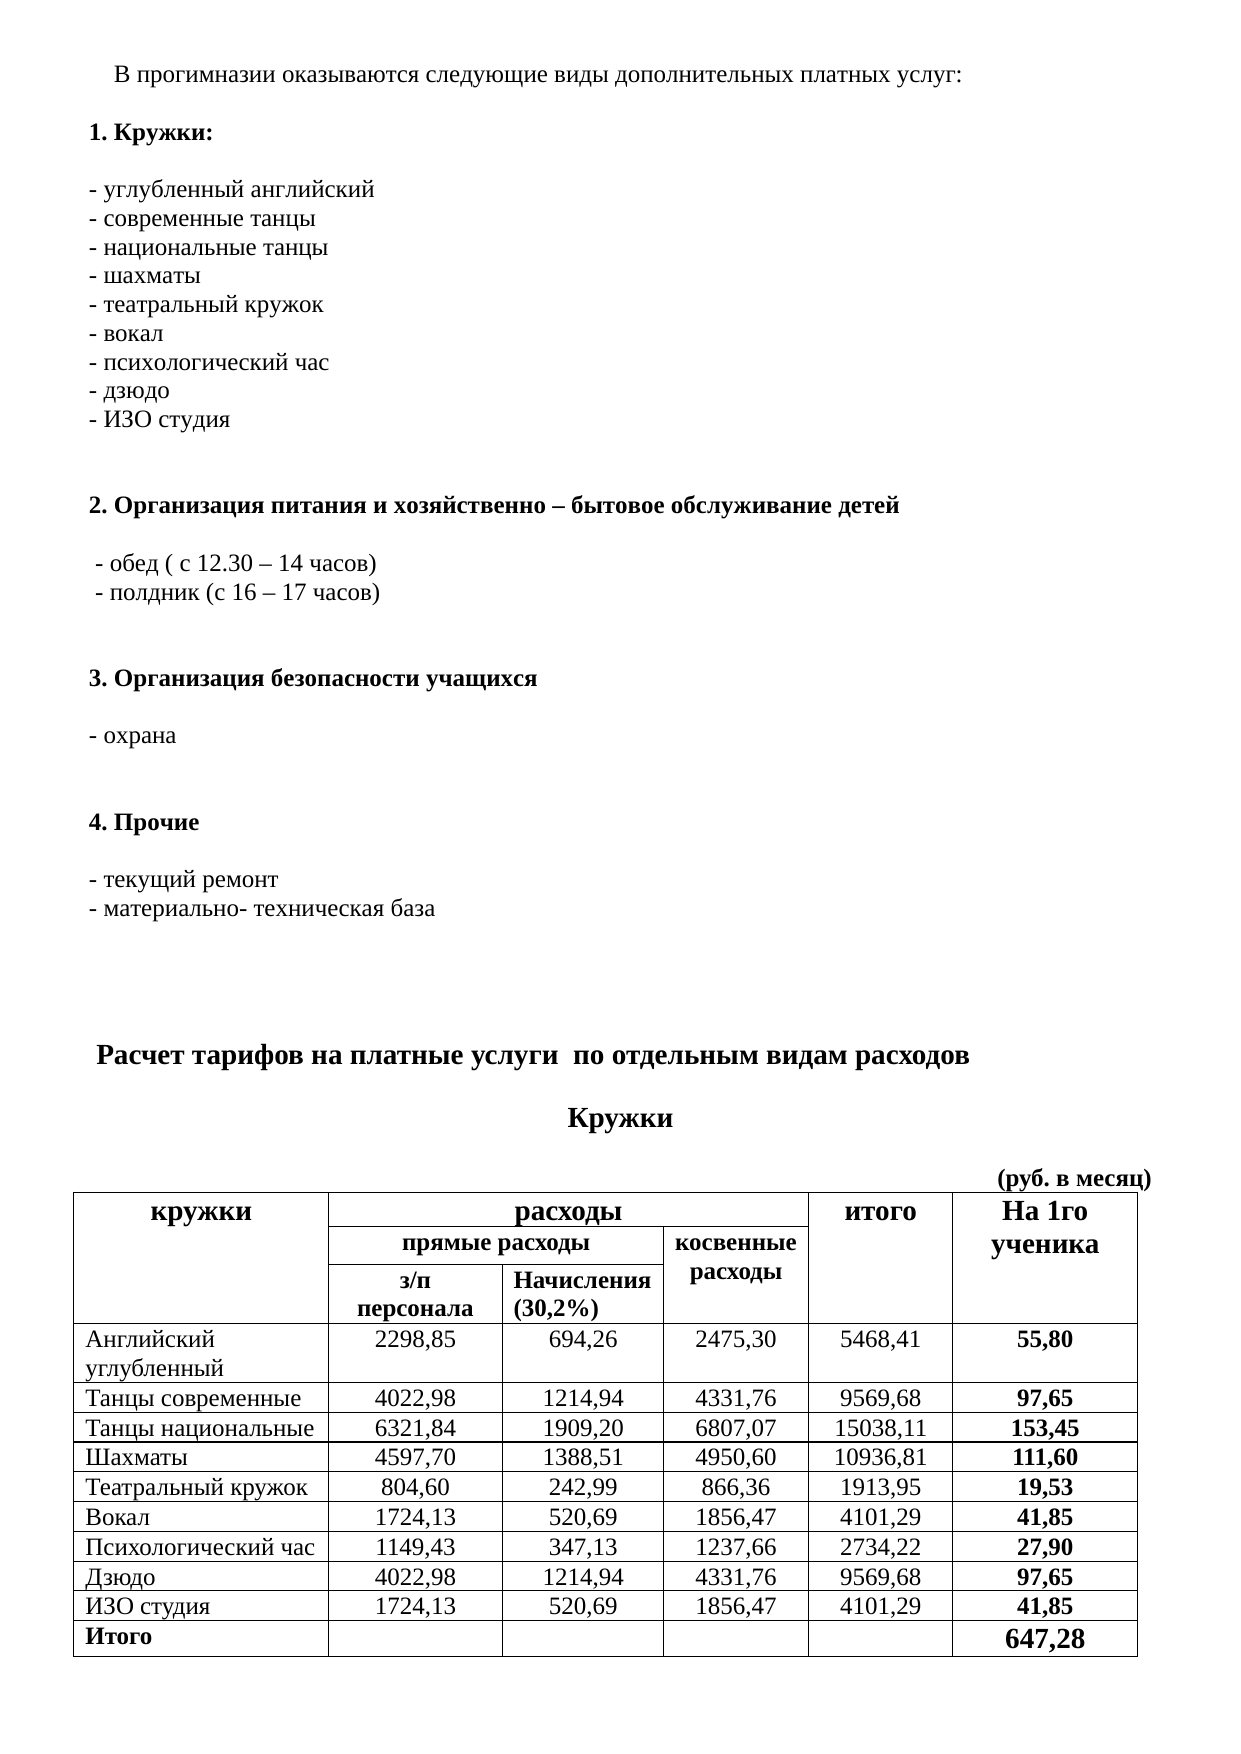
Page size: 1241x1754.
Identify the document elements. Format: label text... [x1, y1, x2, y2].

table_cell Психологический час [74, 1532, 328, 1561]
table_cell Шахматы [74, 1443, 328, 1471]
table_cell 2475,30 [664, 1324, 808, 1382]
table_cell 9569,68 [809, 1562, 952, 1590]
table_cell 9569,68 [809, 1383, 952, 1412]
table_cell 1149,43 [329, 1532, 502, 1561]
table_cell косвенные расходы [664, 1227, 808, 1323]
table_cell Начисления (30,2%) [503, 1265, 663, 1323]
table_cell 4331,76 [664, 1383, 808, 1412]
text - дзюдо [89, 375, 1152, 404]
table_cell Танцы современные [74, 1383, 328, 1412]
table_cell 4597,70 [329, 1443, 502, 1471]
text 1. Кружки: [89, 117, 1152, 145]
text - углубленный английский [89, 174, 1152, 203]
table_cell 4950,60 [664, 1443, 808, 1471]
table_cell 1856,47 [664, 1502, 808, 1531]
table_cell 27,90 [953, 1532, 1137, 1561]
table_cell 1237,66 [664, 1532, 808, 1561]
table_cell 1909,20 [503, 1413, 663, 1441]
table_header кружки [74, 1193, 328, 1323]
text - текущий ремонт [89, 864, 1152, 893]
text 4. Прочие [89, 807, 1152, 835]
text - обед ( с 12.30 – 14 часов) [89, 548, 1152, 577]
table_cell 866,36 [664, 1472, 808, 1501]
text - шахматы [89, 260, 1152, 289]
table_cell 41,85 [953, 1502, 1137, 1531]
table_cell 6321,84 [329, 1413, 502, 1441]
table_header расходы [329, 1193, 808, 1226]
table_cell 1913,95 [809, 1472, 952, 1501]
table_cell 520,69 [503, 1591, 663, 1620]
table_cell [809, 1621, 952, 1656]
table_cell 111,60 [953, 1443, 1137, 1471]
table_cell 97,65 [953, 1562, 1137, 1590]
text - психологический час [89, 347, 1152, 375]
table_cell 647,28 [953, 1621, 1137, 1656]
table_cell з/п персонала [329, 1265, 502, 1323]
text - театральный кружок [89, 289, 1152, 318]
table_cell 4331,76 [664, 1562, 808, 1590]
text - полдник (с 16 – 17 часов) [89, 577, 1152, 605]
table_cell 347,13 [503, 1532, 663, 1561]
table_cell 804,60 [329, 1472, 502, 1501]
table_cell Итого [74, 1621, 328, 1656]
table_cell 41,85 [953, 1591, 1137, 1620]
table_cell 4101,29 [809, 1502, 952, 1531]
table_header итого [809, 1193, 952, 1323]
table_cell 4022,98 [329, 1383, 502, 1412]
table_cell 1214,94 [503, 1562, 663, 1590]
text - современные танцы [89, 203, 1152, 232]
text 2. Организация питания и хозяйственно – бытовое обслуживание детей [89, 490, 1152, 519]
table_cell прямые расходы [329, 1227, 663, 1264]
table_cell 1856,47 [664, 1591, 808, 1620]
table_cell 97,65 [953, 1383, 1137, 1412]
table_header На 1го ученика [953, 1193, 1137, 1323]
table_cell Английский углубленный [74, 1324, 328, 1382]
table_cell 1724,13 [329, 1502, 502, 1531]
table_cell Вокал [74, 1502, 328, 1531]
table_cell ИЗО студия [74, 1591, 328, 1620]
table_cell 4022,98 [329, 1562, 502, 1590]
text В прогимназии оказываются следующие виды дополнительных платных услуг: [89, 59, 1152, 88]
table_cell Дзюдо [74, 1562, 328, 1590]
table_cell Танцы национальные [74, 1413, 328, 1441]
table_cell 55,80 [953, 1324, 1137, 1382]
table_cell 4101,29 [809, 1591, 952, 1620]
table_cell 19,53 [953, 1472, 1137, 1501]
table_cell 520,69 [503, 1502, 663, 1531]
table_cell 1724,13 [329, 1591, 502, 1620]
table_cell 6807,07 [664, 1413, 808, 1441]
subtitle Кружки [89, 1100, 1152, 1134]
table_cell 2298,85 [329, 1324, 502, 1382]
table_cell 242,99 [503, 1472, 663, 1501]
table_cell 15038,11 [809, 1413, 952, 1441]
table_cell [664, 1621, 808, 1656]
table_cell 694,26 [503, 1324, 663, 1382]
table_cell 1388,51 [503, 1443, 663, 1471]
table_cell 5468,41 [809, 1324, 952, 1382]
table_cell 10936,81 [809, 1443, 952, 1471]
table_cell 153,45 [953, 1413, 1137, 1441]
subtitle Расчет тарифов на платные услуги по отдельным видам расходов [89, 1037, 1152, 1071]
text - ИЗО студия [89, 404, 1152, 433]
table_cell 2734,22 [809, 1532, 952, 1561]
text 3. Организация безопасности учащихся [89, 663, 1152, 692]
table_cell 1214,94 [503, 1383, 663, 1412]
text - вокал [89, 318, 1152, 347]
table_cell Театральный кружок [74, 1472, 328, 1501]
subtitle (руб. в месяц) [89, 1163, 1152, 1192]
table_cell [329, 1621, 502, 1656]
table_cell [503, 1621, 663, 1656]
text - национальные танцы [89, 232, 1152, 260]
text - охрана [89, 720, 1152, 749]
text - материально- техническая база [89, 893, 1152, 922]
